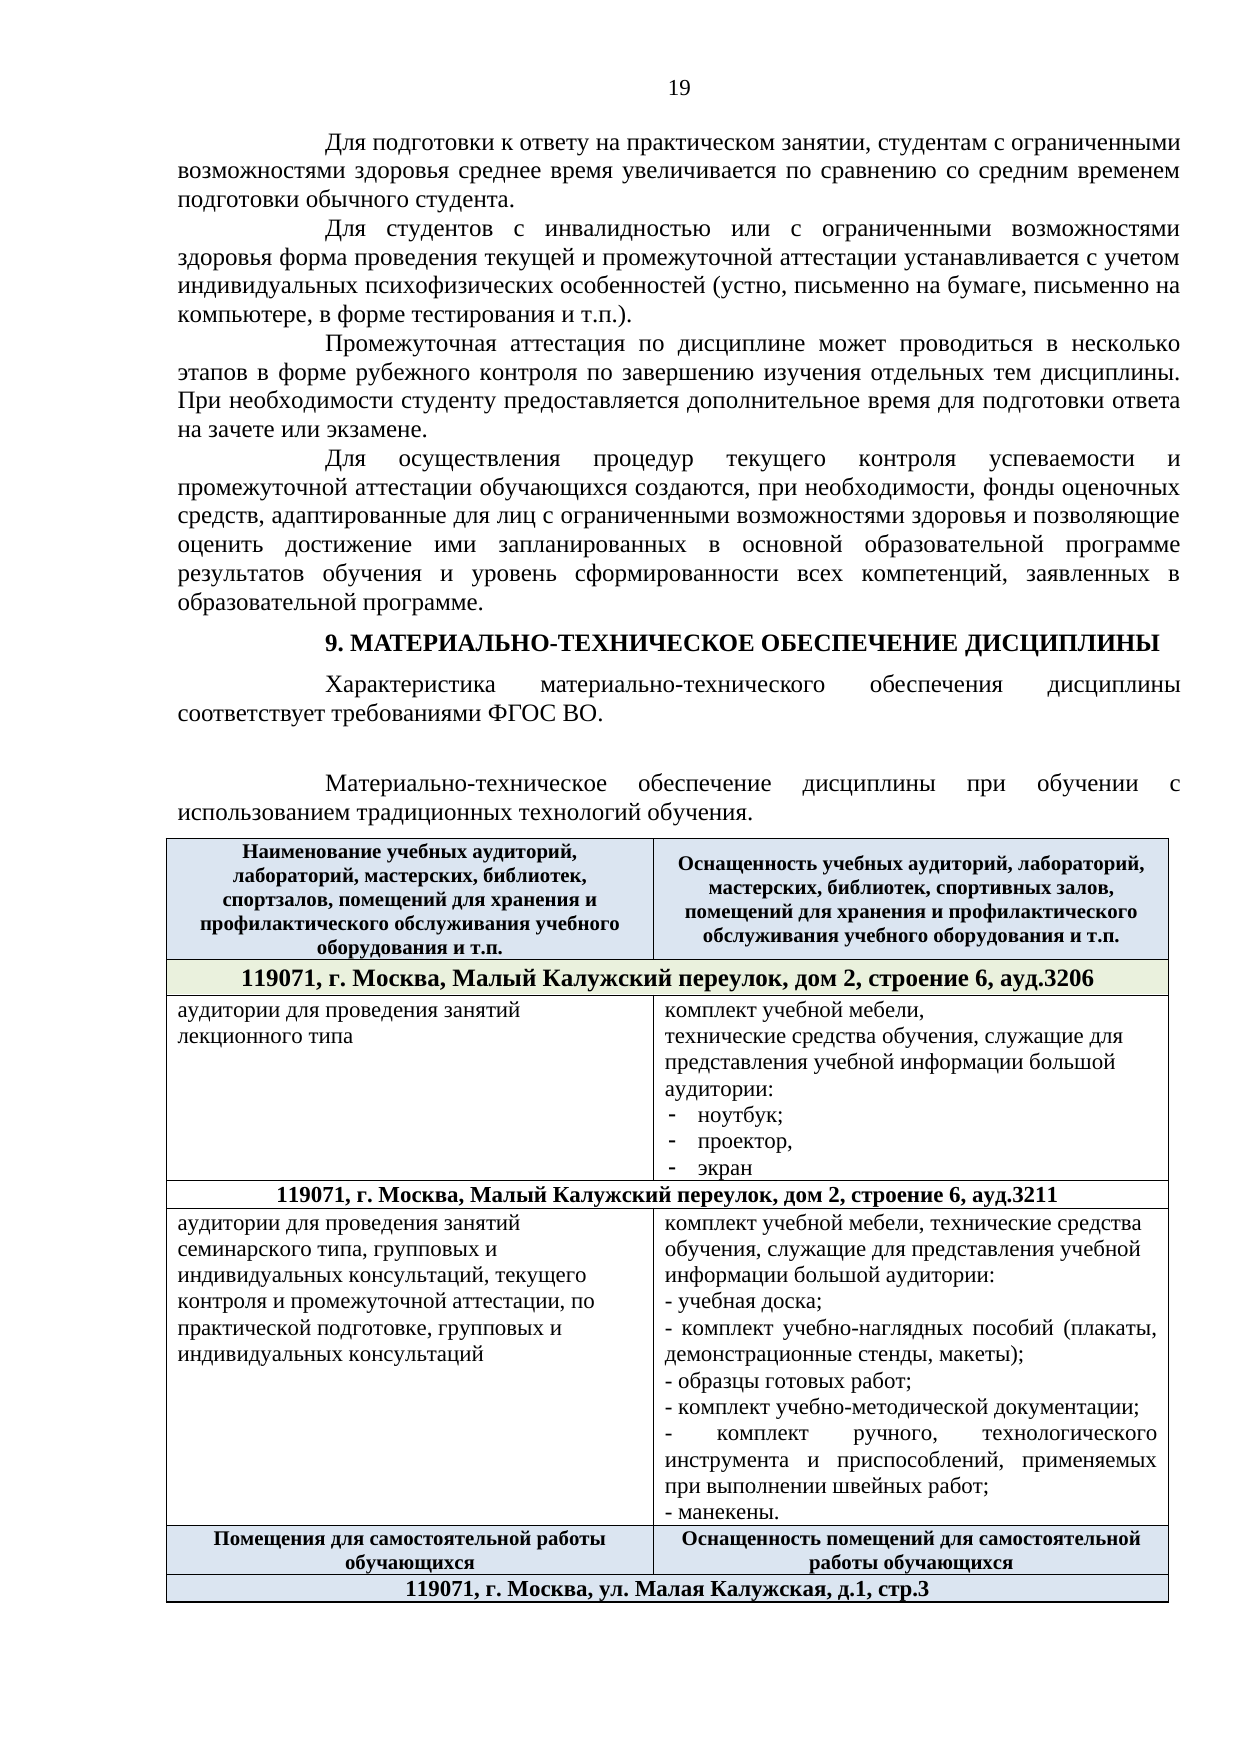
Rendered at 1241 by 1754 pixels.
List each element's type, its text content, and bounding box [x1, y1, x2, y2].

subtitle 9. МАТЕРИАЛЬНО-ТЕХНИЧЕСКОЕ ОБЕСПЕЧЕНИЕ ДИСЦИПЛИНЫ [177, 628, 1181, 657]
table_cell Оснащенность помещений для самостоятельной работы обучающихся [654, 1526, 1168, 1574]
table_cell аудитории для проведения занятий семинарского типа, групповых и индивидуальных консультаций, текущего контроля и промежуточной аттестации, по практической подготовке, групповых и индивидуальных консультаций [167, 1209, 653, 1525]
list Для подготовки к ответу на практическом занятии, студентам с ограниченными возможностями здоровья среднее время увеличивается по сравнению со средним временем подготовки обычного студента. [177, 127, 1181, 213]
table_cell комплект учебной мебели, технические средства обучения, служащие для представления учебной информации большой аудитории: - учебная доска; - комплект учебно-наглядных пособий (плакаты, демонстрационные стенды, макеты); - образцы готовых работ; - комплект учебно-методической документации; - комплект ручного, технологического инструмента и приспособлений, применяемых при выполнении швейных работ; - манекены. [654, 1209, 1168, 1525]
table_header Наименование учебных аудиторий, лабораторий, мастерских, библиотек, спортзалов, помещений для хранения и профилактического обслуживания учебного оборудования и т.п. [167, 839, 653, 959]
table_cell аудитории для проведения занятий лекционного типа [167, 996, 653, 1180]
table_cell 119071, г. Москва, Малый Калужский переулок, дом 2, строение 6, ауд.3211 [167, 1181, 1168, 1207]
subtitle Характеристика материально-технического обеспечения дисциплины соответствует требованиями ФГОС ВО. [177, 669, 1181, 727]
list Для осуществления процедур текущего контроля успеваемости и промежуточной аттестации обучающихся создаются, при необходимости, фонды оценочных средств, адаптированные для лиц с ограниченными возможностями здоровья и позволяющие оценить достижение ими запланированных в основной образовательной программе результатов обучения и уровень сформированности всех компетенций, заявленных в образовательной программе. [177, 443, 1181, 615]
table_cell комплект учебной мебели, технические средства обучения, служащие для представления учебной информации большой аудитории: ноутбук; проектор, экран [654, 996, 1168, 1180]
list Промежуточная аттестация по дисциплине может проводиться в несколько этапов в форме рубежного контроля по завершению изучения отдельных тем дисциплины. При необходимости студенту предоставляется дополнительное время для подготовки ответа на зачете или экзамене. [177, 328, 1181, 443]
table_cell 119071, г. Москва, ул. Малая Калужская, д.1, стр.3 [167, 1575, 1168, 1601]
table_header Оснащенность учебных аудиторий, лабораторий, мастерских, библиотек, спортивных залов, помещений для хранения и профилактического обслуживания учебного оборудования и т.п. [654, 839, 1168, 959]
table_cell Помещения для самостоятельной работы обучающихся [167, 1526, 653, 1574]
list Материально-техническое обеспечение дисциплины при обучении с использованием традиционных технологий обучения. [177, 768, 1181, 825]
table_cell 119071, г. Москва, Малый Калужский переулок, дом 2, строение 6, ауд.3206 [167, 960, 1168, 994]
list Для студентов с инвалидностью или с ограниченными возможностями здоровья форма проведения текущей и промежуточной аттестации устанавливается с учетом индивидуальных психофизических особенностей (устно, письменно на бумаге, письменно на компьютере, в форме тестирования и т.п.). [177, 213, 1181, 328]
